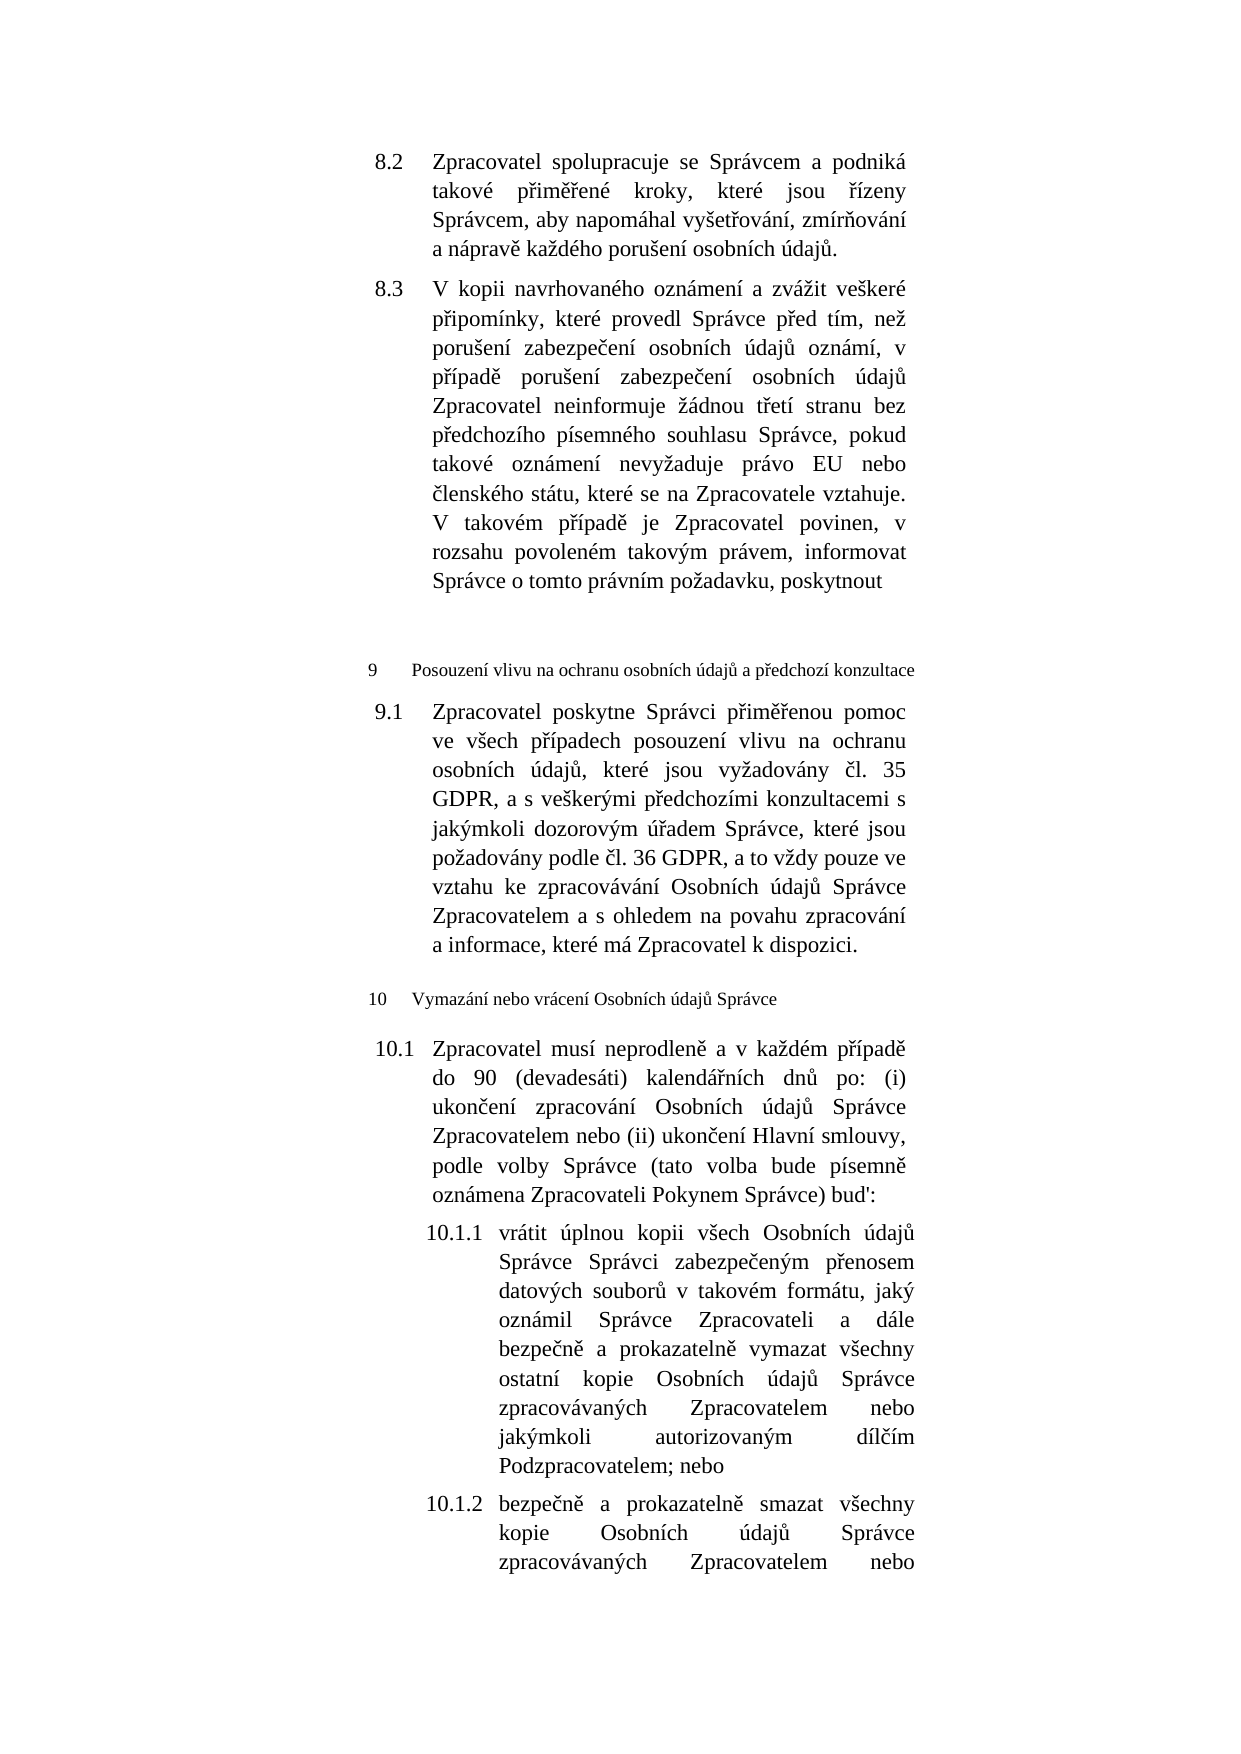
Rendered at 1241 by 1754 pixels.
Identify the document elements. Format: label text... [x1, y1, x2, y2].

list vrátit úplnou kopii všech Osobních údajů Správce Správci zabezpečeným přenosem datových souborů v takovém formátu, jaký oznámil Správce Zpracovateli a dále bezpečně a prokazatelně vymazat všechny ostatní kopie Osobních údajů Správce zpracovávaných Zpracovatelem nebo jakýmkoli autorizovaným dílčím Podzpracovatelem; nebo [426, 1219, 915, 1478]
list Vymazání nebo vrácení Osobních údajů Správce [368, 987, 917, 1009]
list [426, 1490, 915, 1574]
list Zpracovatel musí neprodleně a v každém případě do 90 (devadesáti) kalendářních dnů po: (i) ukončení zpracování Osobních údajů Správce Zpracovatelem nebo (ii) ukončení Hlavní smlouvy, podle volby Správce (tato volba bude písemně oznámena Zpracovateli Pokynem Správce) bud': [374, 1035, 907, 1207]
list Zpracovatel spolupracuje se Správcem a podniká takové přiměřené kroky, které jsou řízeny Správcem, aby napomáhal vyšetřování, zmírňování a nápravě každého porušení osobních údajů. [374, 148, 907, 262]
list Posouzení vlivu na ochranu osobních údajů a předchozí konzultace [368, 659, 917, 680]
list Zpracovatel poskytne Správci přiměřenou pomoc ve všech případech posouzení vlivu na ochranu osobních údajů, které jsou vyžadovány čl. 35 GDPR, a s veškerými předchozími konzultacemi s jakýmkoli dozorovým úřadem Správce, které jsou požadovány podle čl. 36 GDPR, a to vždy pouze ve vztahu ke zpracovávání Osobních údajů Správce Zpracovatelem a s ohledem na povahu zpracování a informace, které má Zpracovatel k dispozici. [374, 698, 907, 958]
list V kopii navrhovaného oznámení a zvážit veškeré připomínky, které provedl Správce před tím, než porušení zabezpečení osobních údajů oznámí, v případě porušení zabezpečení osobních údajů Zpracovatel neinformuje žádnou třetí stranu bez předchozího písemného souhlasu Správce, pokud takové oznámení nevyžaduje právo EU nebo členského státu, které se na Zpracovatele vztahuje. V takovém případě je Zpracovatel povinen, v rozsahu povoleném takovým právem, informovat Správce o tomto právním požadavku, poskytnout [374, 275, 907, 593]
